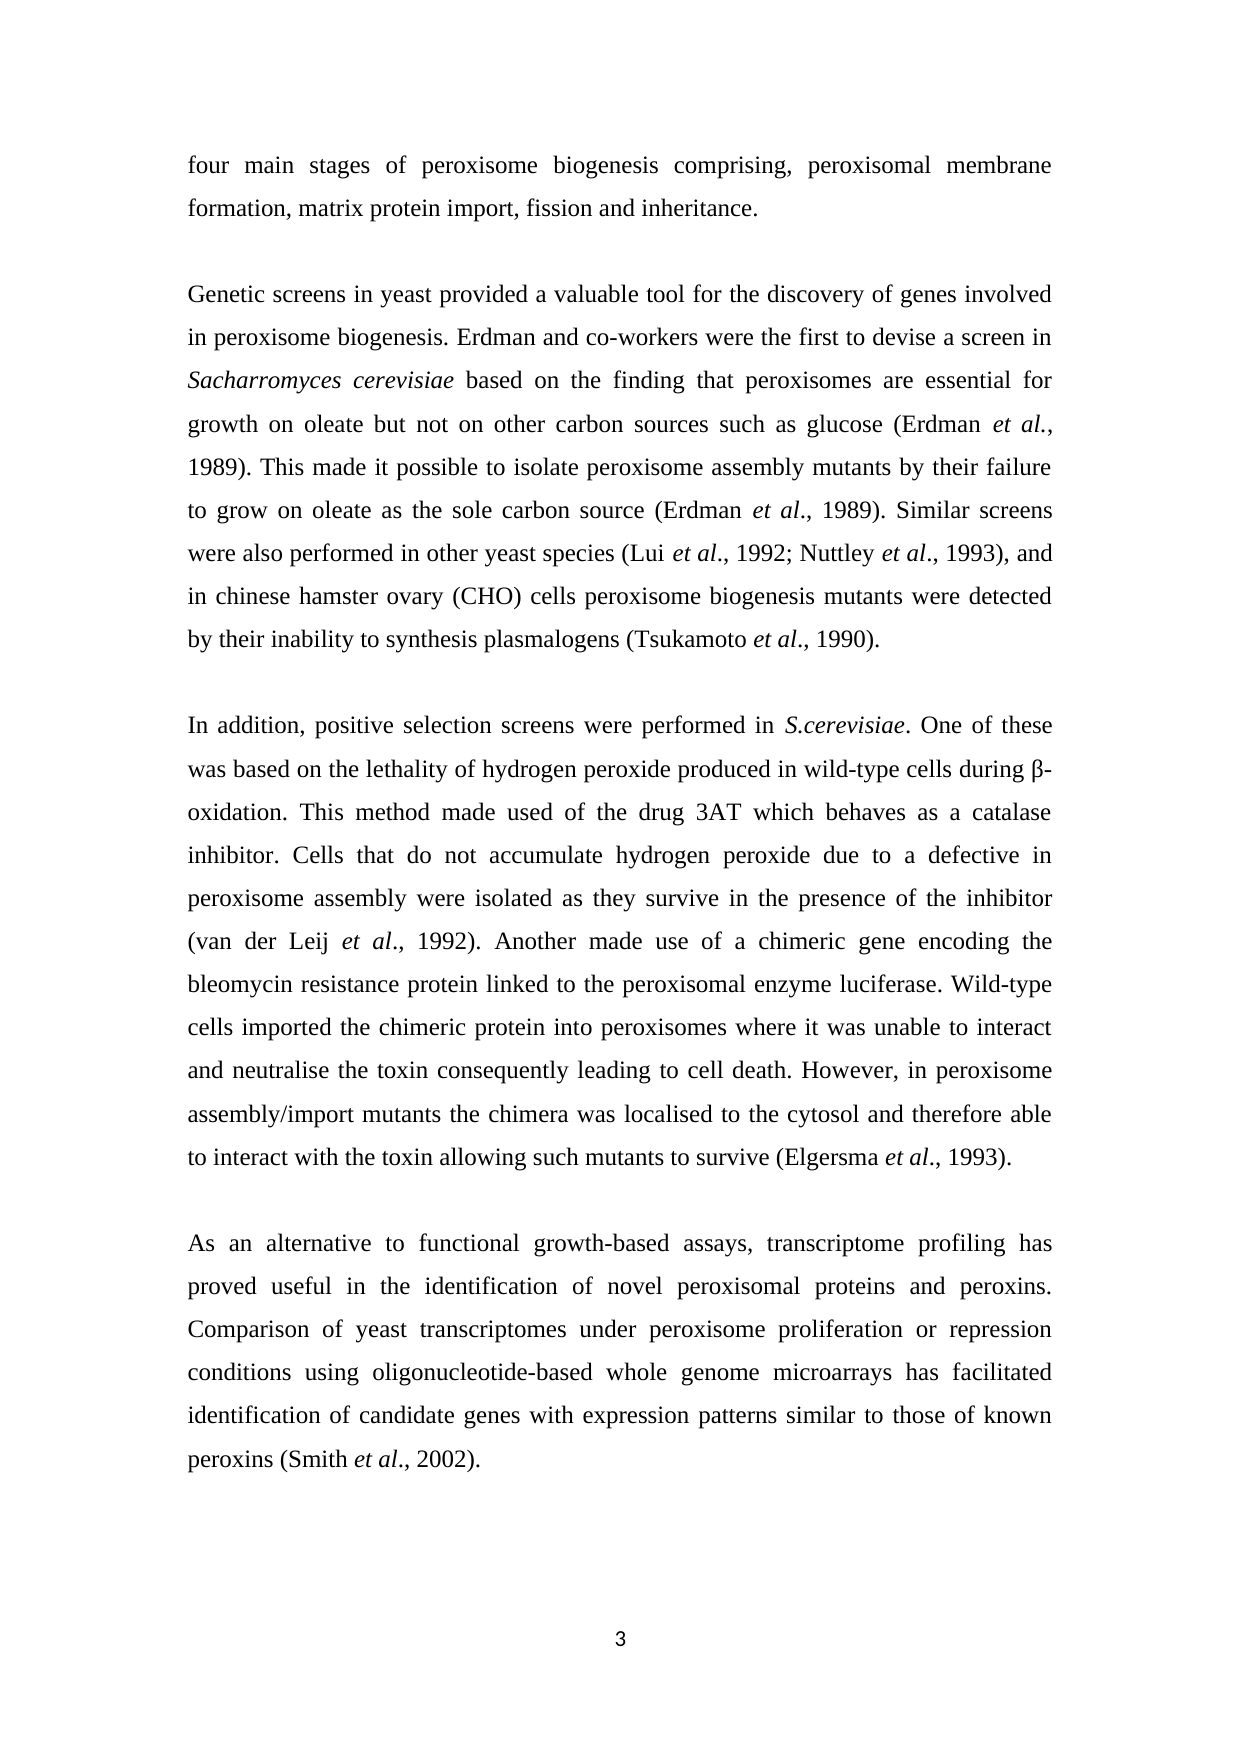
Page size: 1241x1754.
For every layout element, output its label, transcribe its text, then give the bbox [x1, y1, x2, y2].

text Genetic screens in yeast provided a valuable tool for the discovery of genes involved in peroxisome biogenesis. Erdman and co-workers were the first to devise a screen in Sacharromyces cerevisiae based on the finding that peroxisomes are essential for growth on oleate but not on other carbon sources such as glucose (Erdman et al., 1989). This made it possible to isolate peroxisome assembly mutants by their failure to grow on oleate as the sole carbon source (Erdman et al., 1989). Similar screens were also performed in other yeast species (Lui et al., 1992; Nuttley et al., 1993), and in chinese hamster ovary (CHO) cells peroxisome biogenesis mutants were detected by their inability to synthesis plasmalogens (Tsukamoto et al., 1990). [187, 279, 1053, 653]
text In addition, positive selection screens were performed in S.cerevisiae. One of these was based on the lethality of hydrogen peroxide produced in wild-type cells during β-oxidation. This method made used of the drug 3AT which behaves as a catalase inhibitor. Cells that do not accumulate hydrogen peroxide due to a defective in peroxisome assembly were isolated as they survive in the presence of the inhibitor (van der Leij et al., 1992). Another made use of a chimeric gene encoding the bleomycin resistance protein linked to the peroxisomal enzyme luciferase. Wild-type cells imported the chimeric protein into peroxisomes where it was unable to interact and neutralise the toxin consequently leading to cell death. However, in peroxisome assembly/import mutants the chimera was localised to the cytosol and therefore able to interact with the toxin allowing such mutants to survive (Elgersma et al., 1993). [187, 711, 1053, 1171]
text four main stages of peroxisome biogenesis comprising, peroxisomal membrane formation, matrix protein import, fission and inheritance. [187, 150, 1053, 222]
text As an alternative to functional growth-based assays, transcriptome profiling has proved useful in the identification of novel peroxisomal proteins and peroxins. Comparison of yeast transcriptomes under peroxisome proliferation or repression conditions using oligonucleotide-based whole genome microarrays has facilitated identification of candidate genes with expression patterns similar to those of known peroxins (Smith et al., 2002). [187, 1228, 1053, 1472]
